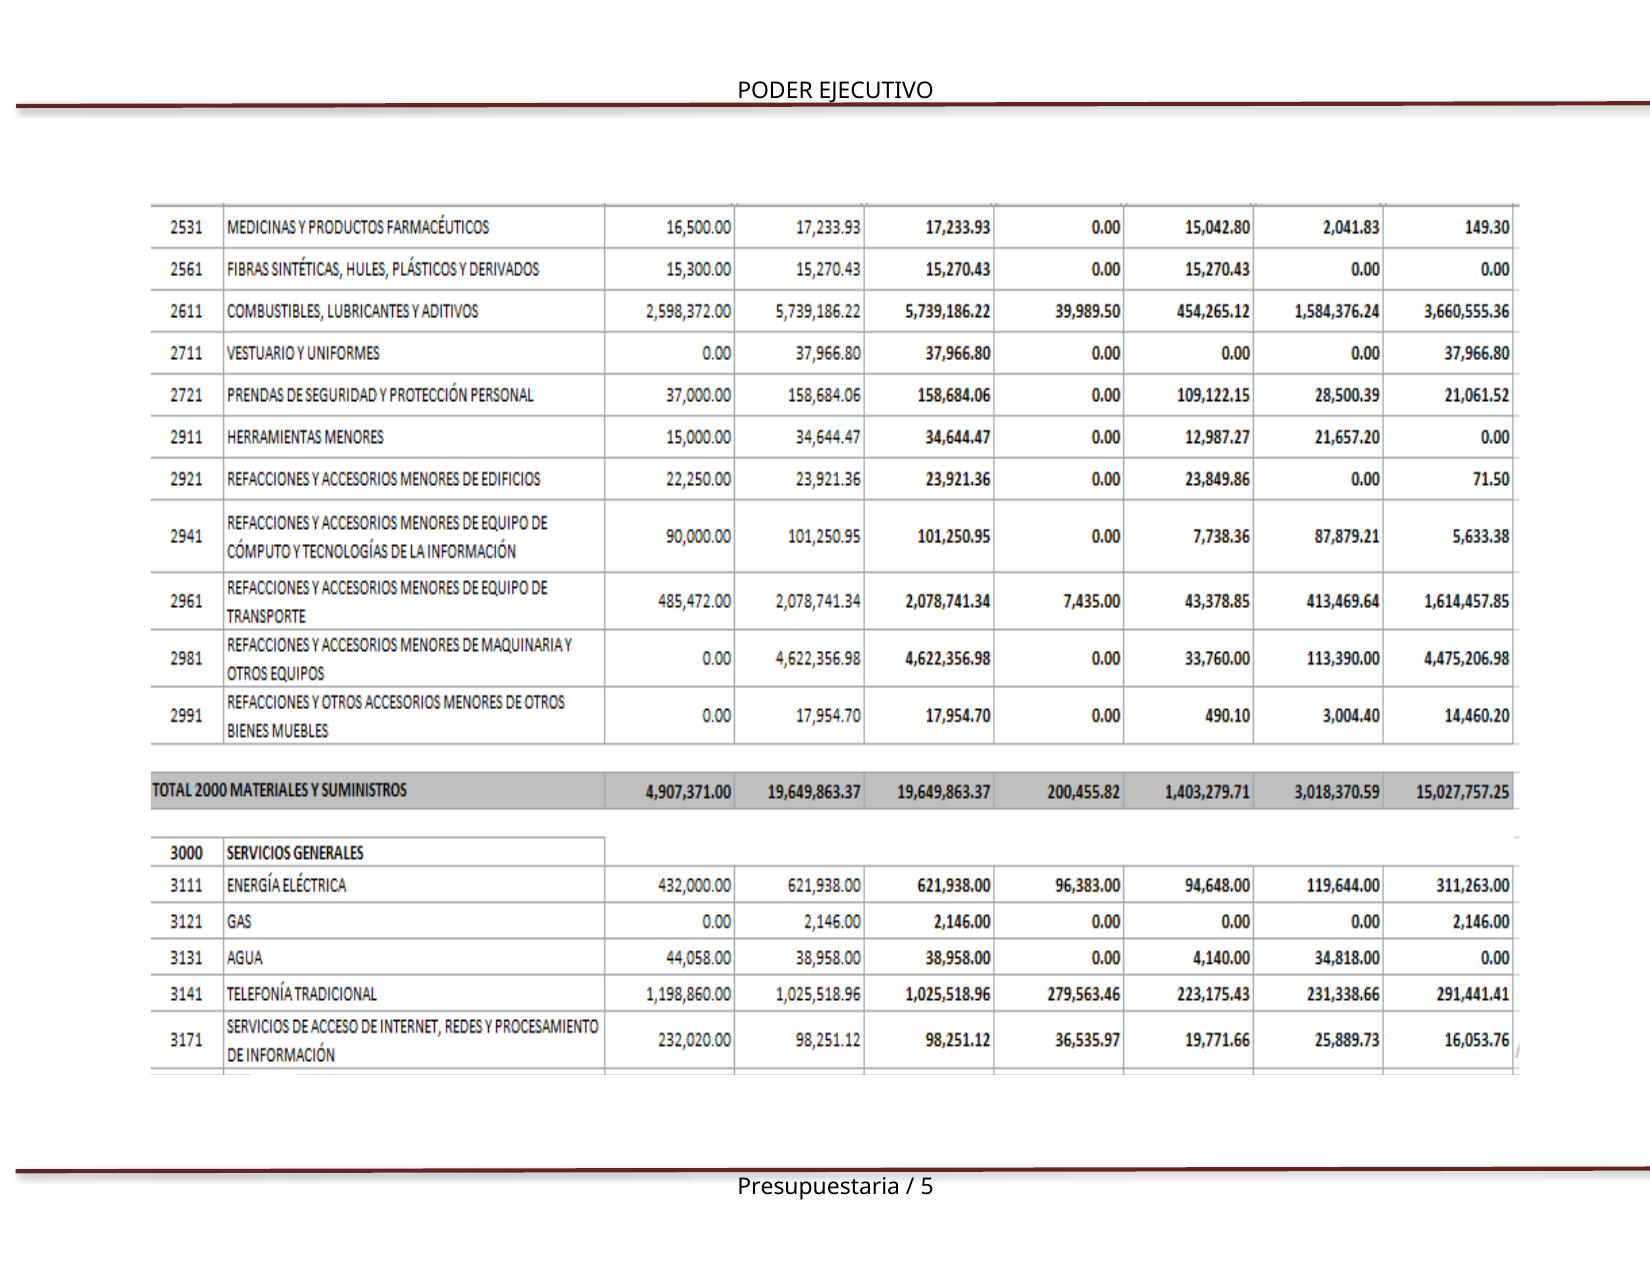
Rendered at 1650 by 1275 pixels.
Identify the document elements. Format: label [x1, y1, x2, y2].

picture [150, 203, 1520, 1075]
